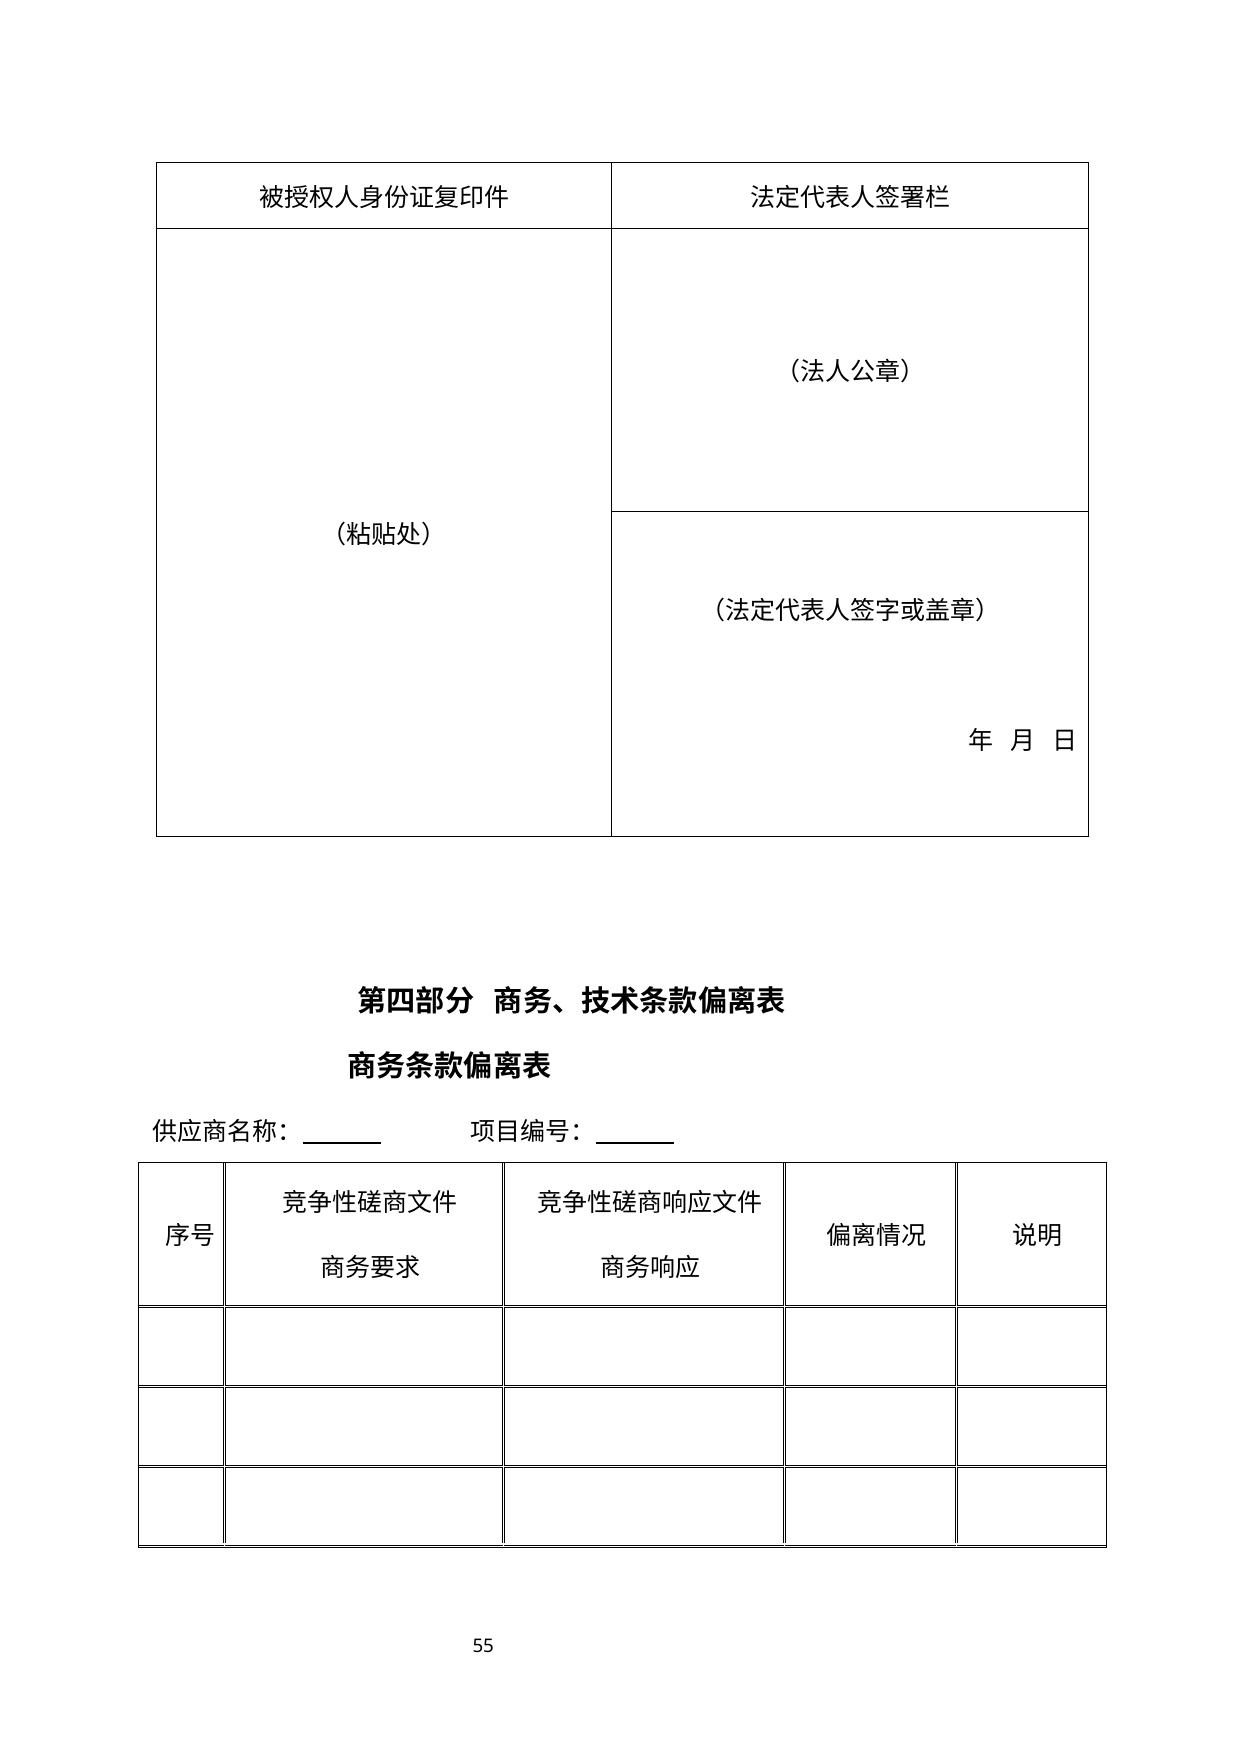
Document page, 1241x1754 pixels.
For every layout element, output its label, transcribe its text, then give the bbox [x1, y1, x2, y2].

table_cell （粘贴处） [157, 229, 611, 836]
table_header 竞争性磋商文件 商务要求 [226, 1163, 502, 1304]
table_cell [505, 1388, 783, 1464]
table_cell [958, 1388, 1106, 1464]
table_cell 被授权人身份证复印件 [157, 163, 611, 228]
table_cell [786, 1308, 955, 1384]
table_cell [504, 1465, 785, 1544]
table_cell [226, 1388, 502, 1464]
table_cell [139, 1308, 223, 1384]
table_cell [226, 1308, 502, 1384]
table_cell （法定代表人签字或盖章） 年 月 日 [612, 512, 1088, 836]
table_header 偏离情况 [786, 1163, 955, 1304]
table_header 序号 [139, 1163, 223, 1304]
table_cell 法定代表人签署栏 [612, 163, 1088, 228]
table_header 竞争性磋商响应文件 商务响应 [505, 1163, 783, 1304]
table_cell [139, 1468, 224, 1544]
table_cell [505, 1308, 783, 1384]
table_cell [956, 1468, 1106, 1544]
text 供应商名称： 项目编号： [152, 1097, 1104, 1162]
table_cell （法人公章） [612, 229, 1088, 511]
text 第四部分 商务、技术条款偏离表 [152, 967, 1104, 1032]
table_cell [785, 1468, 956, 1544]
text 商务条款偏离表 [152, 1032, 1104, 1097]
table_header 说明 [958, 1163, 1106, 1304]
table_cell [786, 1388, 955, 1464]
table_cell [225, 1468, 503, 1544]
table_cell [139, 1388, 223, 1464]
table_cell [958, 1308, 1106, 1384]
